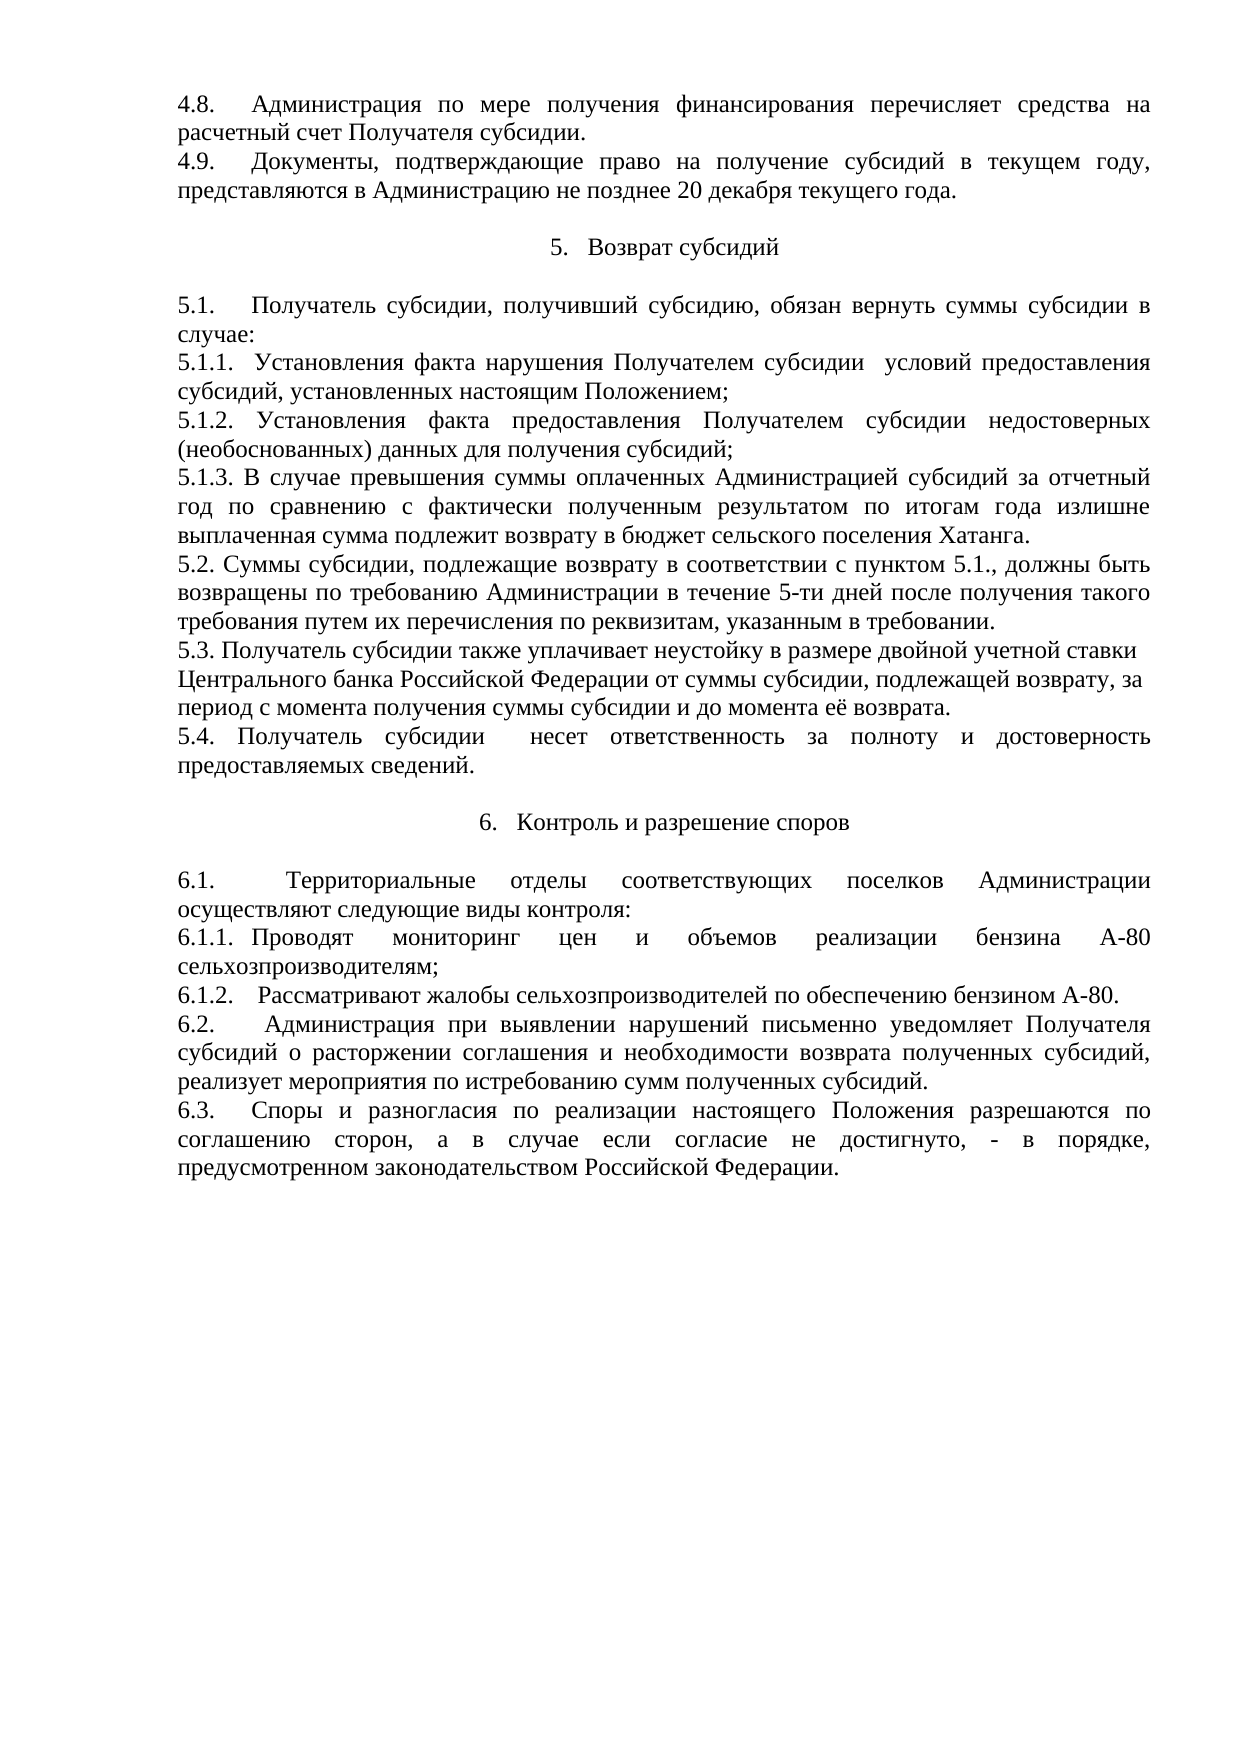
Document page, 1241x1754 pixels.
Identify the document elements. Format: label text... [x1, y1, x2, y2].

text 5.2. Суммы субсидии, подлежащие возврату в соответствии с пунктом 5.1., должны быть возвращены по требованию Администрации в течение 5-ти дней после получения такого требования путем их перечисления по реквизитам, указанным в требовании. [177, 549, 1152, 635]
list Споры и разногласия по реализации настоящего Положения разрешаются по соглашению сторон, а в случае если согласие не достигнуто, - в порядке, предусмотренном законодательством Российской Федерации. [177, 1095, 1152, 1181]
list Территориальные отделы соответствующих поселков Администрации осуществляют следующие виды контроля: [177, 865, 1152, 922]
list Администрация при выявлении нарушений письменно уведомляет Получателя субсидий о расторжении соглашения и необходимости возврата полученных субсидий, реализует мероприятия по истребованию сумм полученных субсидий. [177, 1009, 1152, 1095]
list Рассматривают жалобы сельхозпроизводителей по обеспечению бензином А-80. [177, 980, 1152, 1009]
list Контроль и разрешение споров [177, 807, 1152, 836]
list Администрация по мере получения финансирования перечисляет средства на расчетный счет Получателя субсидии. [177, 89, 1152, 146]
text 5.4. Получатель субсидии несет ответственность за полноту и достоверность предоставляемых сведений. [177, 721, 1152, 779]
text 5.1.2. Установления факта предоставления Получателем субсидии недостоверных (необоснованных) данных для получения субсидий; [177, 405, 1152, 462]
text 5.3. Получатель субсидии также уплачивает неустойку в размере двойной учетной ставки Центрального банка Российской Федерации от суммы субсидии, подлежащей возврату, за период с момента получения суммы субсидии и до момента её возврата. [177, 635, 1152, 721]
text 5.1.1. Установления факта нарушения Получателем субсидии условий предоставления субсидий, установленных настоящим Положением; [177, 347, 1152, 405]
list Получатель субсидии, получивший субсидию, обязан вернуть суммы субсидии в случае: [177, 290, 1152, 347]
list Документы, подтверждающие право на получение субсидий в текущем году, представляются в Администрацию не позднее 20 декабря текущего года. [177, 146, 1152, 204]
text 5.1.3. В случае превышения суммы оплаченных Администрацией субсидий за отчетный год по сравнению с фактически полученным результатом по итогам года излишне выплаченная сумма подлежит возврату в бюджет сельского поселения Хатанга. [177, 462, 1152, 549]
list Проводят мониторинг цен и объемов реализации бензина А-80 сельхозпроизводителям; [177, 922, 1152, 980]
list Возврат субсидий [177, 232, 1152, 261]
